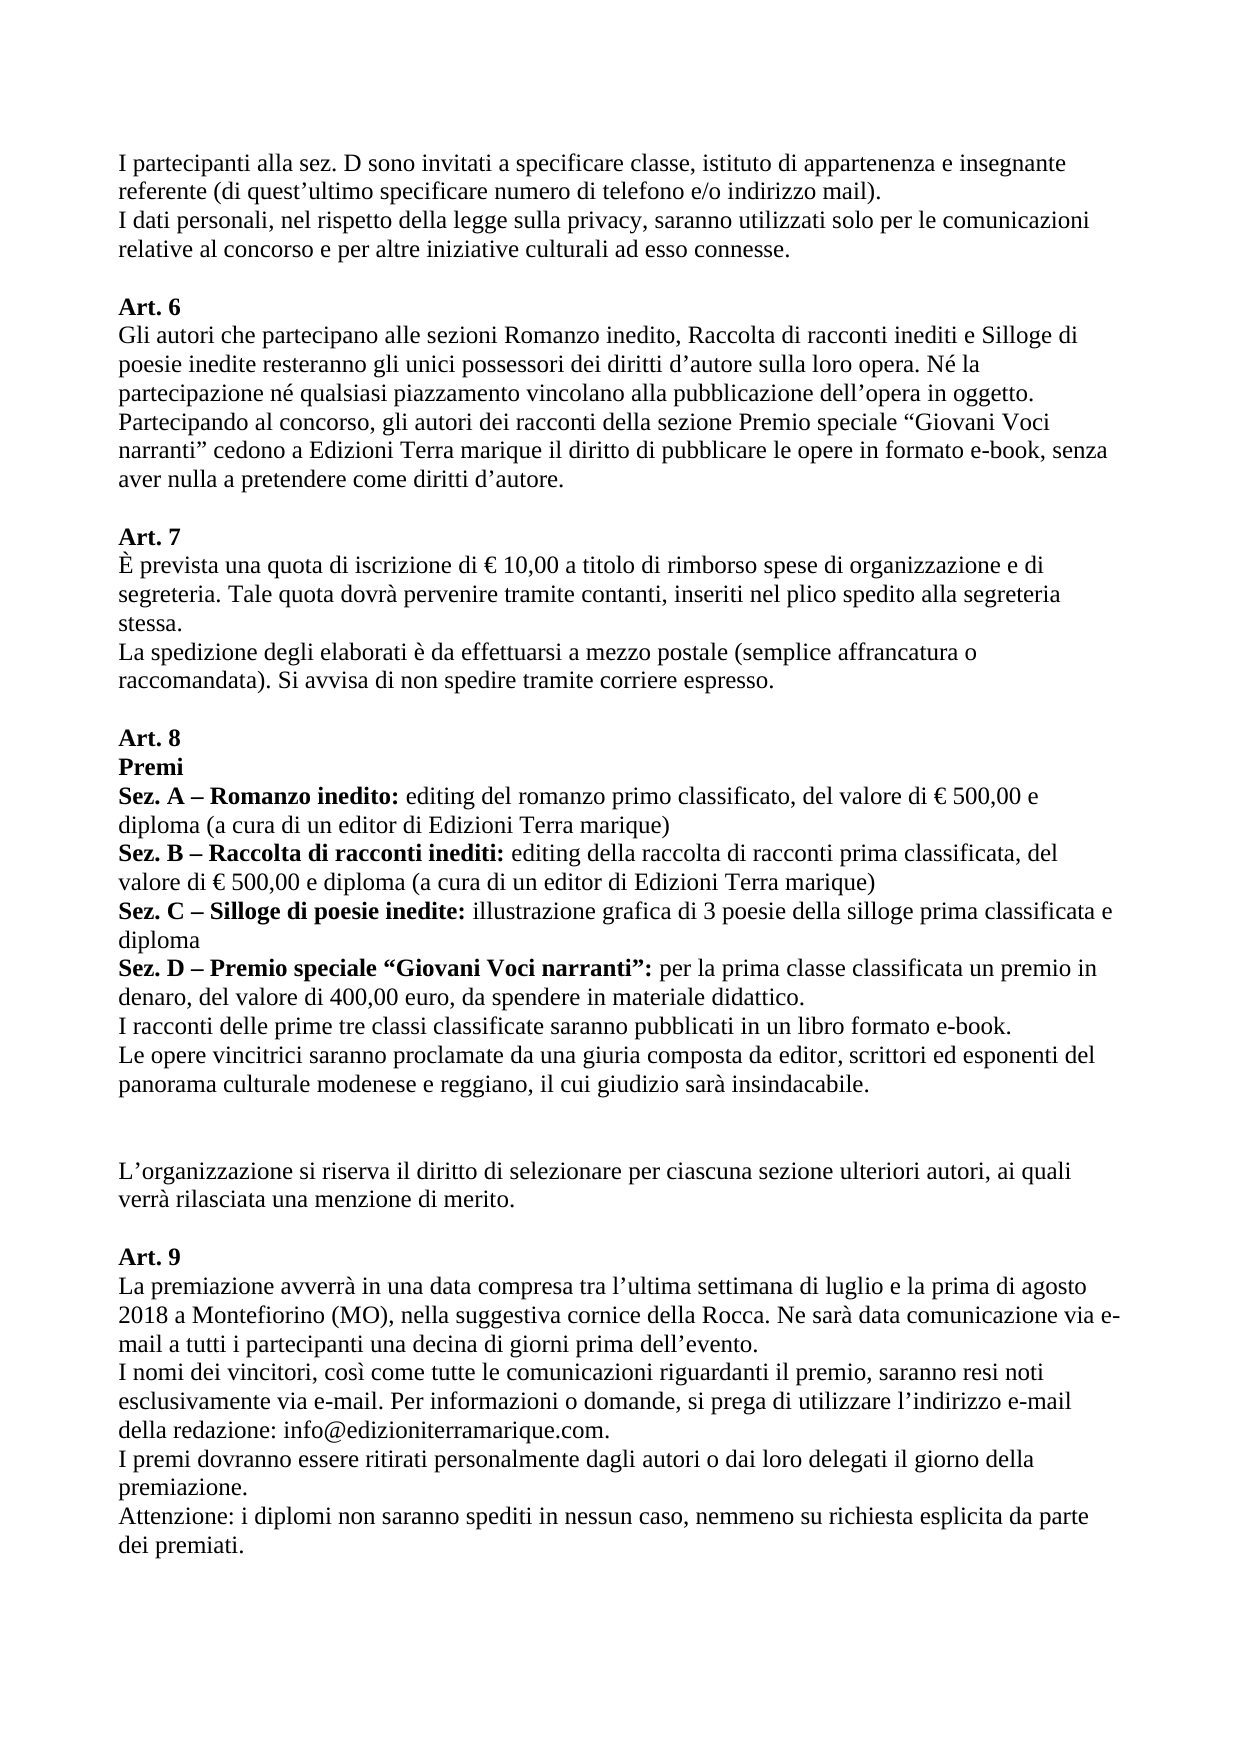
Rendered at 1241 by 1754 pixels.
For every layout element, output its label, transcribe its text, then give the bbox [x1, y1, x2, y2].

text L’organizzazione si riserva il diritto di selezionare per ciascuna sezione ulteriori autori, ai quali verrà rilasciata una menzione di merito. [118, 1156, 1122, 1213]
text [118, 148, 1122, 263]
text Art. 6 Gli autori che partecipano alle sezioni Romanzo inedito, Raccolta di racconti inediti e Silloge di poesie inedite resteranno gli unici possessori dei diritti d’autore sulla loro opera. Né la partecipazione né qualsiasi piazzamento vincolano alla pubblicazione dell’opera in oggetto. Partecipando al concorso, gli autori dei racconti della sezione Premio speciale “Giovani Voci narranti” cedono a Edizioni Terra marique il diritto di pubblicare le opere in formato e-book, senza aver nulla a pretendere come diritti d’autore. Art. 7 È prevista una quota di iscrizione di € 10,00 a titolo di rimborso spese di organizzazione e di segreteria. Tale quota dovrà pervenire tramite contanti, inseriti nel plico spedito alla segreteria stessa. La spedizione degli elaborati è da effettuarsi a mezzo postale (semplice affrancatura o raccomandata). Si avvisa di non spedire tramite corriere espresso. [118, 292, 1122, 694]
text Art. 8 Premi Sez. A – Romanzo inedito: editing del romanzo primo classificato, del valore di € 500,00 e diploma (a cura di un editor di Edizioni Terra marique) Sez. B – Raccolta di racconti inediti: editing della raccolta di racconti prima classificata, del valore di € 500,00 e diploma (a cura di un editor di Edizioni Terra marique) Sez. C – Silloge di poesie inedite: illustrazione grafica di 3 poesie della silloge prima classificata e diploma Sez. D – Premio speciale “Giovani Voci narranti”: per la prima classe classificata un premio in denaro, del valore di 400,00 euro, da spendere in materiale didattico. I racconti delle prime tre classi classificate saranno pubblicati in un libro formato e-book. Le opere vincitrici saranno proclamate da una giuria composta da editor, scrittori ed esponenti del panorama culturale modenese e reggiano, il cui giudizio sarà insindacabile. [118, 723, 1122, 1127]
text Art. 9 La premiazione avverrà in una data compresa tra l’ultima settimana di luglio e la prima di agosto 2018 a Montefiorino (MO), nella suggestiva cornice della Rocca. Ne sarà data comunicazione via e-mail a tutti i partecipanti una decina di giorni prima dell’evento. I nomi dei vincitori, così come tutte le comunicazioni riguardanti il premio, saranno resi noti esclusivamente via e-mail. Per informazioni o domande, si prega di utilizzare l’indirizzo e-mail della redazione: info@edizioniterramarique.com. I premi dovranno essere ritirati personalmente dagli autori o dai loro delegati il giorno della premiazione. Attenzione: i diplomi non saranno spediti in nessun caso, nemmeno su richiesta esplicita da parte dei premiati. [118, 1242, 1122, 1559]
